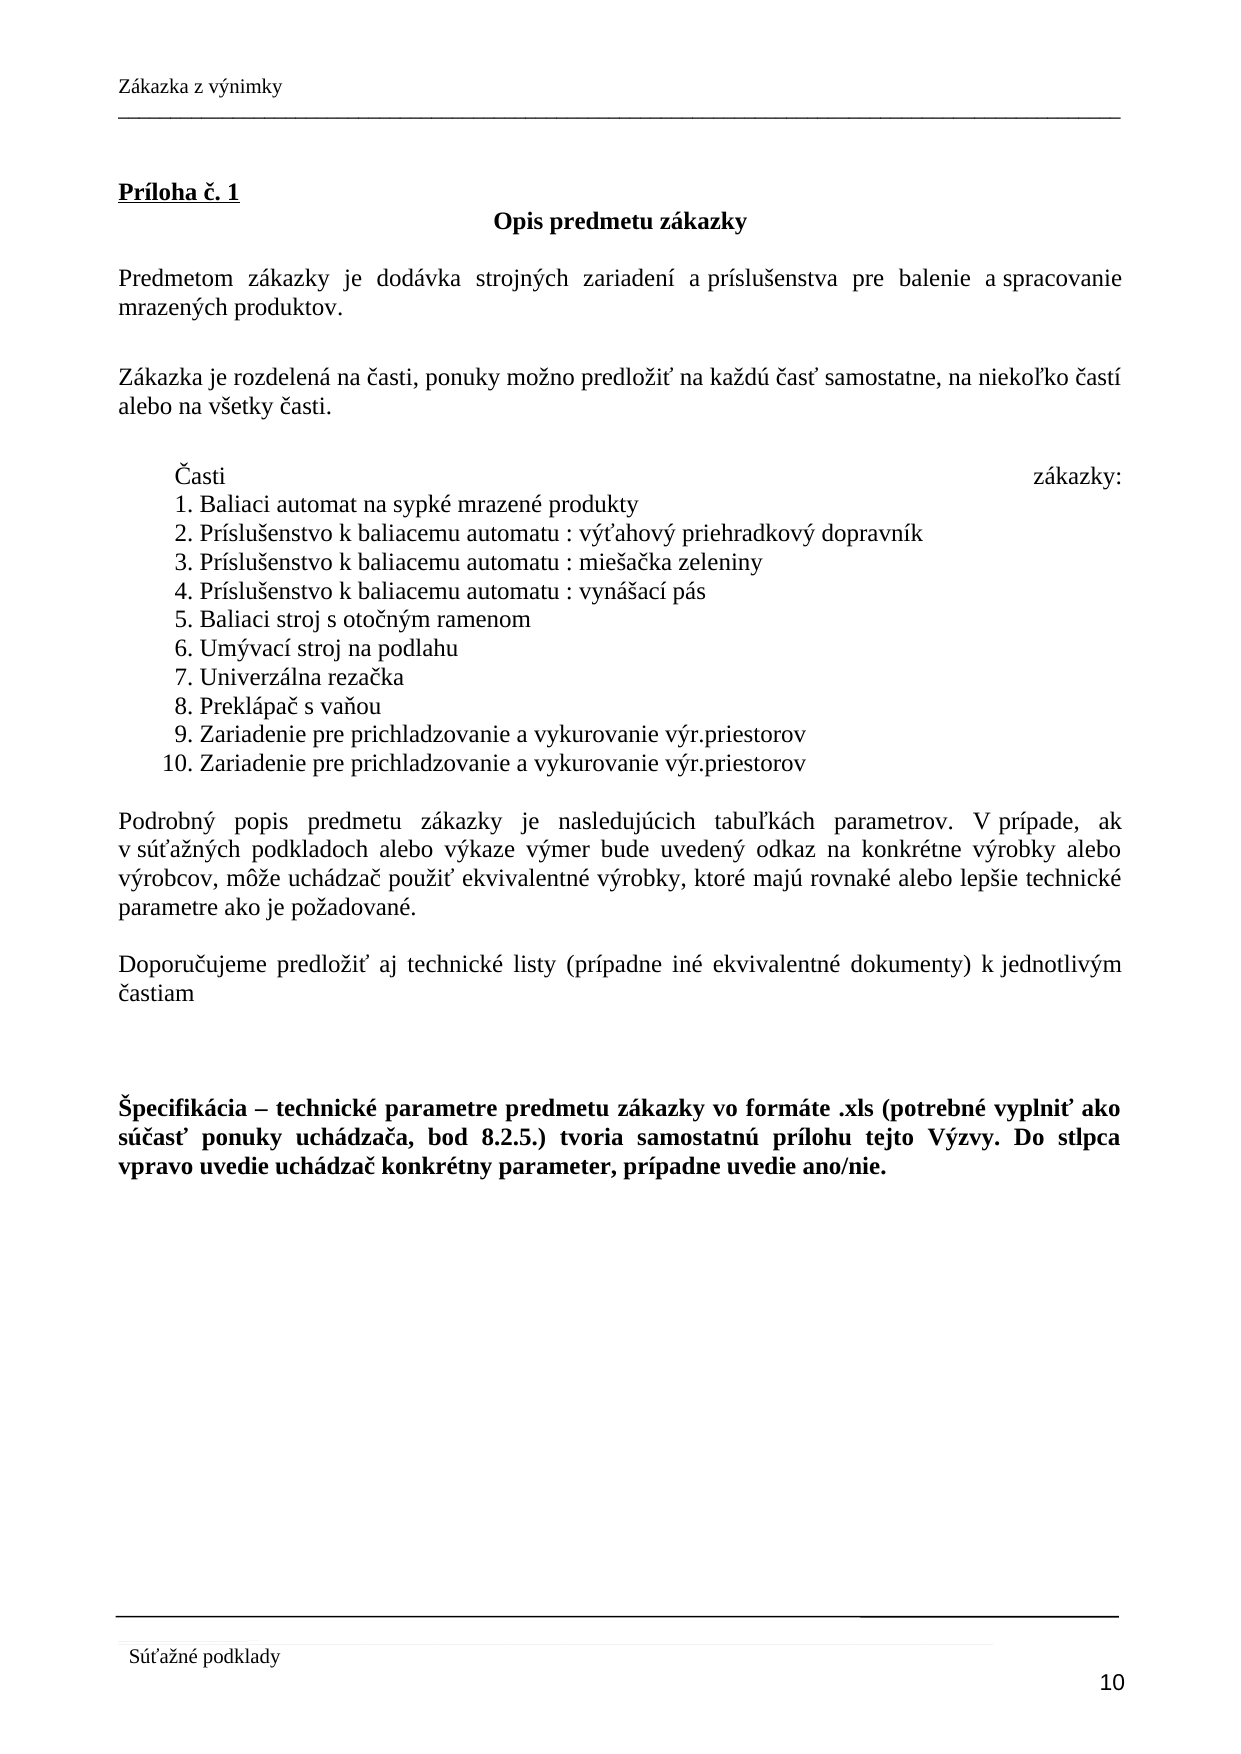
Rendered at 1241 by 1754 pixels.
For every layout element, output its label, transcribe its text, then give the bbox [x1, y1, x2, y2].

text Predmetom zákazky je dodávka strojných zariadení a príslušenstva pre balenie a spracovanie mrazených produktov. [118, 263, 1122, 321]
text Časti zákazky: 1. Baliaci automat na sypké mrazené produkty [174, 461, 1122, 518]
text Zákazka je rozdelená na časti, ponuky možno predložiť na každú časť samostatne, na niekoľko častí alebo na všetky časti. [118, 362, 1122, 419]
text 2. Príslušenstvo k baliacemu automatu : výťahový priehradkový dopravník [174, 518, 1122, 547]
text Príloha č. 1 [118, 177, 1122, 206]
text Doporučujeme predložiť aj technické listy (prípadne iné ekvivalentné dokumenty) k jednotlivým častiam [118, 949, 1122, 1007]
text Opis predmetu zákazky [118, 206, 1122, 234]
text 6. Umývací stroj na podlahu [174, 633, 1122, 662]
text Podrobný popis predmetu zákazky je nasledujúcich tabuľkách parametrov. V prípade, ak v súťažných podkladoch alebo výkaze výmer bude uvedený odkaz na konkrétne výrobky alebo výrobcov, môže uchádzač použiť ekvivalentné výrobky, ktoré majú rovnaké alebo lepšie technické parametre ako je požadované. [118, 806, 1122, 921]
text 9. Zariadenie pre prichladzovanie a vykurovanie výr.priestorov [174, 719, 1122, 748]
text 7. Univerzálna rezačka [174, 662, 1122, 691]
text 3. Príslušenstvo k baliacemu automatu : miešačka zeleniny [174, 547, 1122, 576]
text Špecifikácia – technické parametre predmetu zákazky vo formáte .xls (potrebné vyplniť ako súčasť ponuky uchádzača, bod 8.2.5.) tvoria samostatnú prílohu tejto Výzvy. Do stlpca vpravo uvedie uchádzač konkrétny parameter, prípadne uvedie ano/nie. [118, 1093, 1122, 1179]
text 5. Baliaci stroj s otočným ramenom [174, 604, 1122, 633]
text 10. Zariadenie pre prichladzovanie a vykurovanie výr.priestorov [118, 748, 1122, 777]
text 8. Preklápač s vaňou [174, 691, 1122, 719]
text 4. Príslušenstvo k baliacemu automatu : vynášací pás [174, 576, 1122, 604]
